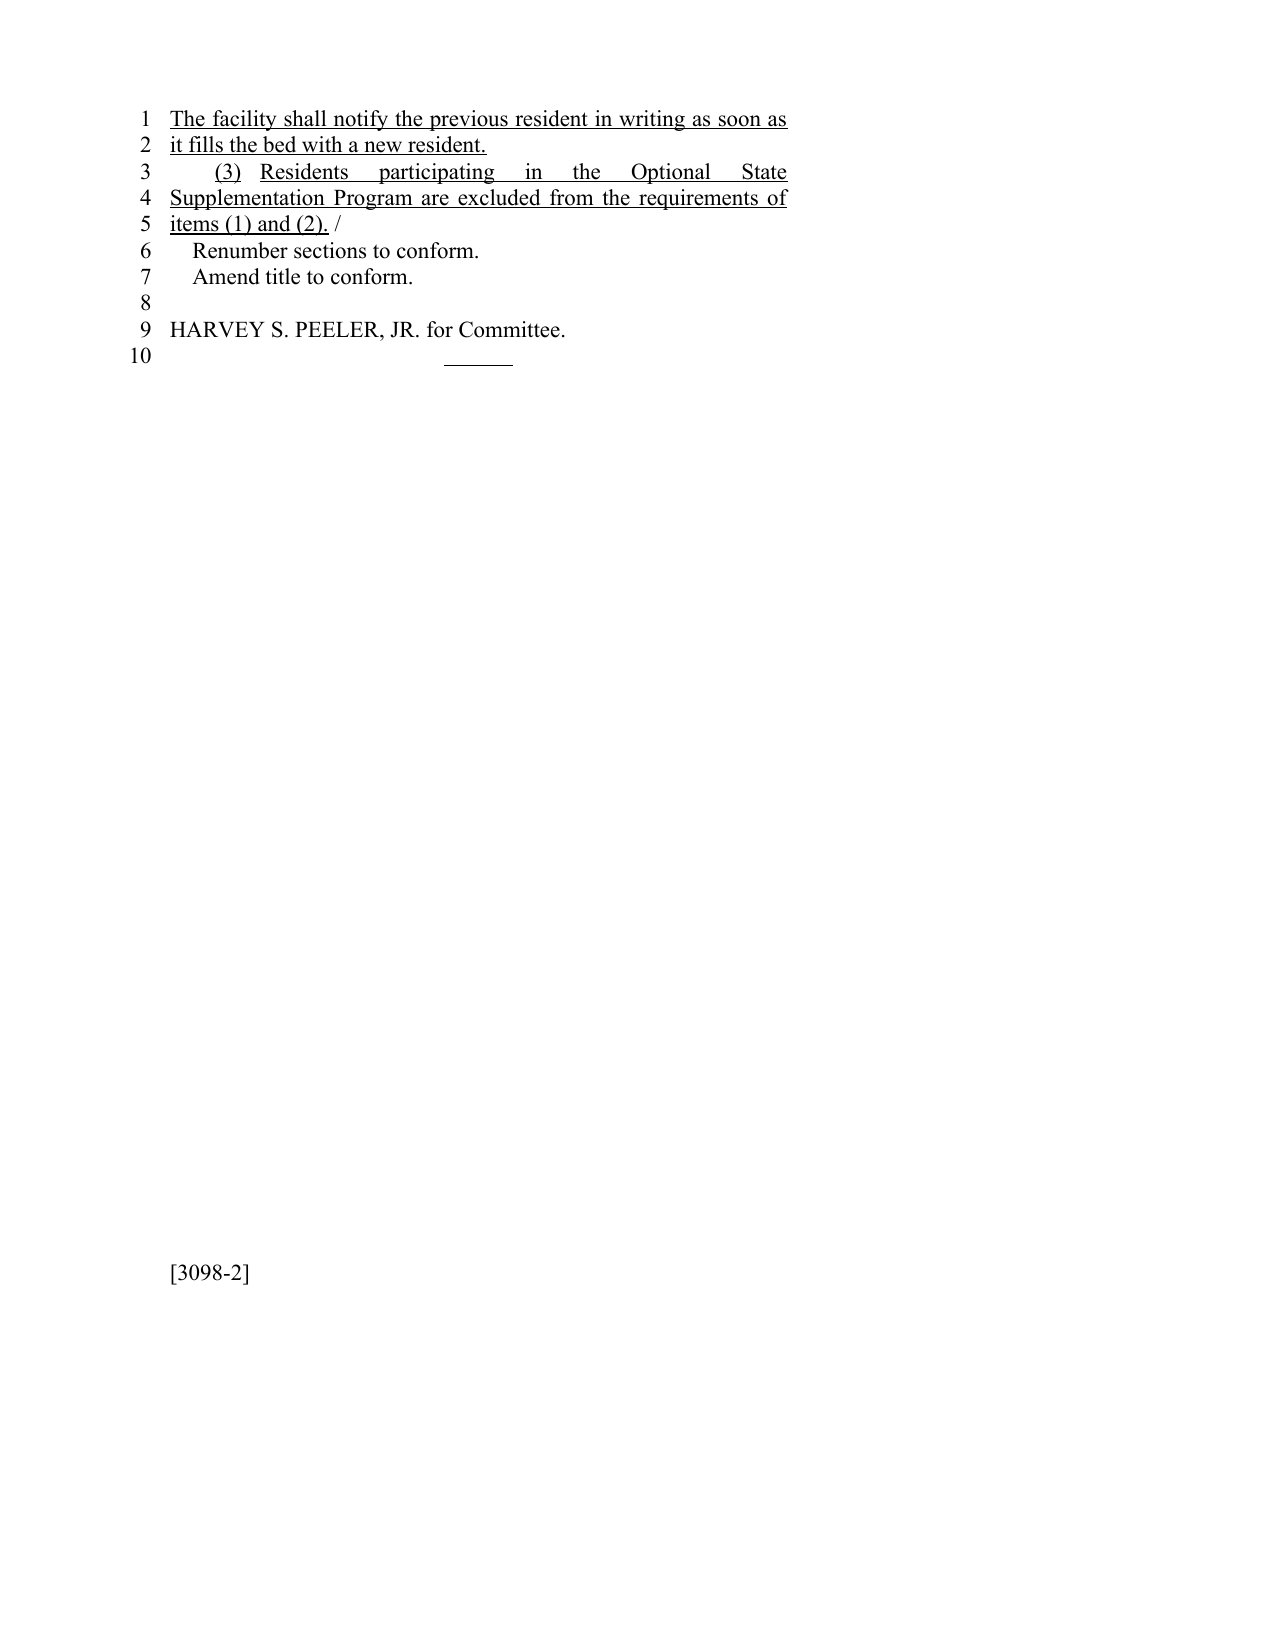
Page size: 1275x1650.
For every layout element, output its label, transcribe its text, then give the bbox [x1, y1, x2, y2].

text HARVEY S. PEELER, JR. for Committee. [169, 316, 787, 342]
text Renumber sections to conform. [169, 237, 787, 263]
text (3) Residents participating in the Optional State Supplementation Program are excluded from the requirements of items (1) and (2). / [169, 158, 787, 207]
text (3) Residents participating in the Optional State Supplementation Program are excluded from the requirements of items (1) and (2). / [169, 208, 787, 237]
text Amend title to conform. [169, 263, 787, 289]
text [169, 105, 787, 128]
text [169, 129, 787, 158]
